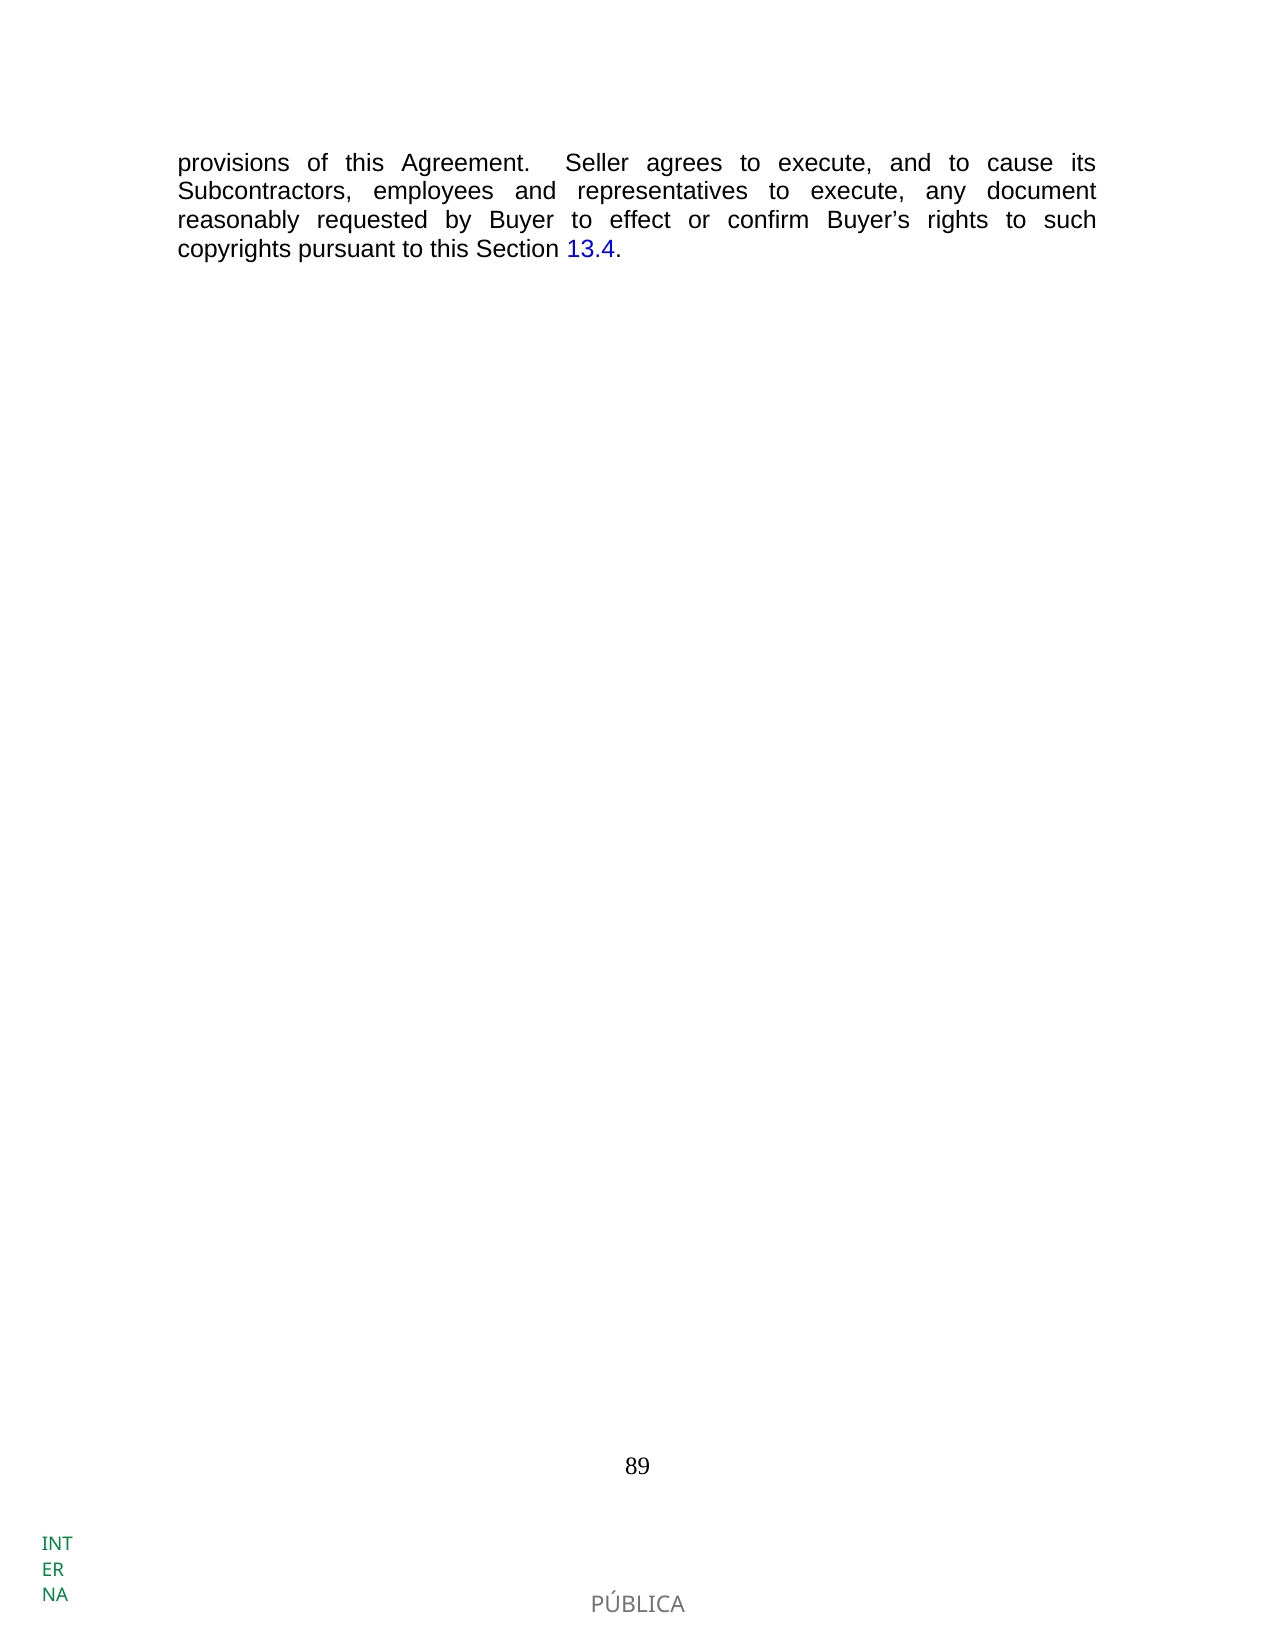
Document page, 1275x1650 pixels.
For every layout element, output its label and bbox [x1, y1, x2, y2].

list [177, 148, 1098, 263]
